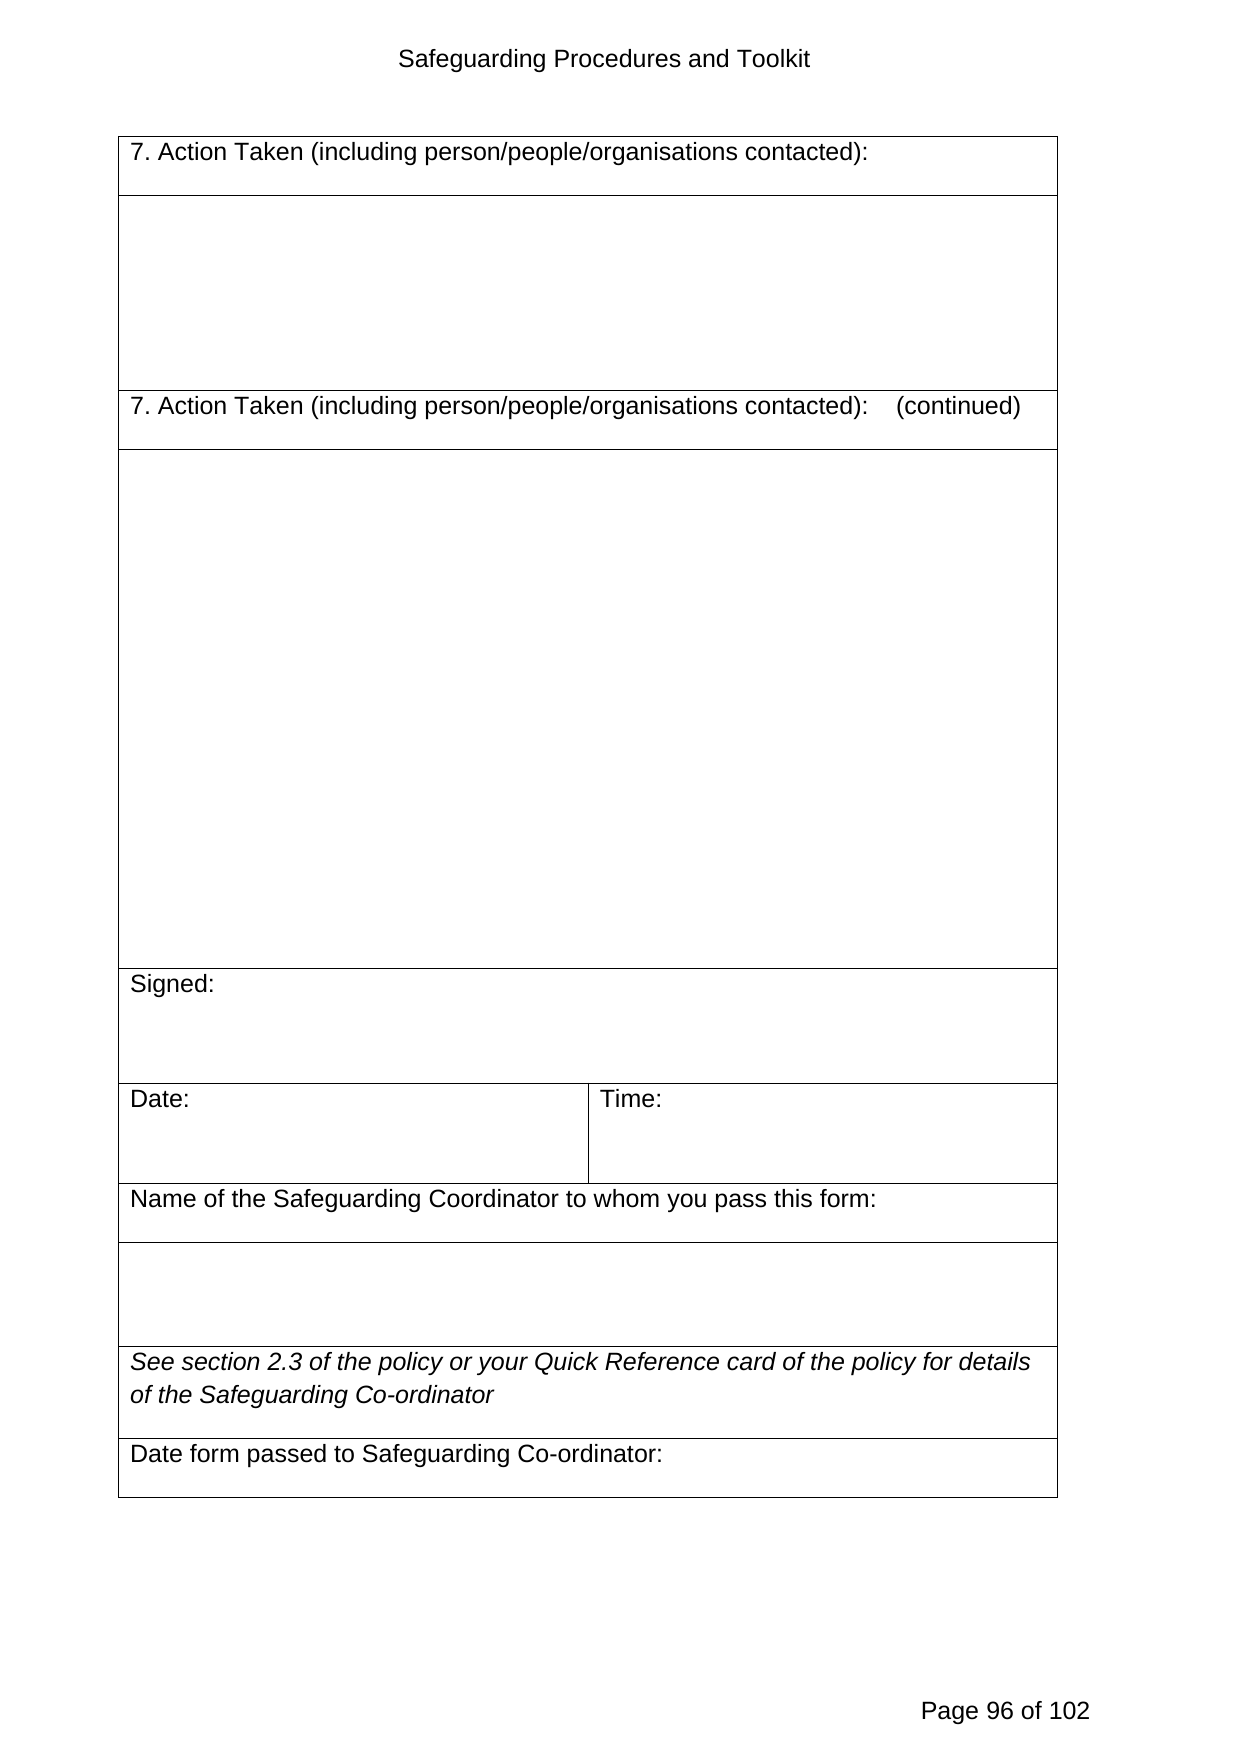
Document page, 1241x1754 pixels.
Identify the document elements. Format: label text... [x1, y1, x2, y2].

table_cell [119, 196, 1057, 390]
table_cell Time: [589, 1084, 1057, 1183]
table_cell Name of the Safeguarding Coordinator to whom you pass this form: [119, 1184, 1057, 1242]
table_cell Date: [119, 1084, 588, 1183]
table_cell 7. Action Taken (including person/people/organisations contacted): (continued) [119, 391, 1057, 449]
table_cell Signed: [119, 969, 1057, 1083]
table_cell See section 2.3 of the policy or your Quick Reference card of the policy for details of the Safeguarding Co-ordinator [119, 1347, 1057, 1438]
table_cell Date form passed to Safeguarding Co-ordinator: [119, 1439, 1057, 1497]
table_cell [119, 450, 1057, 968]
table_cell [119, 1243, 1057, 1346]
table_header 7. Action Taken (including person/people/organisations contacted): [119, 137, 1057, 195]
